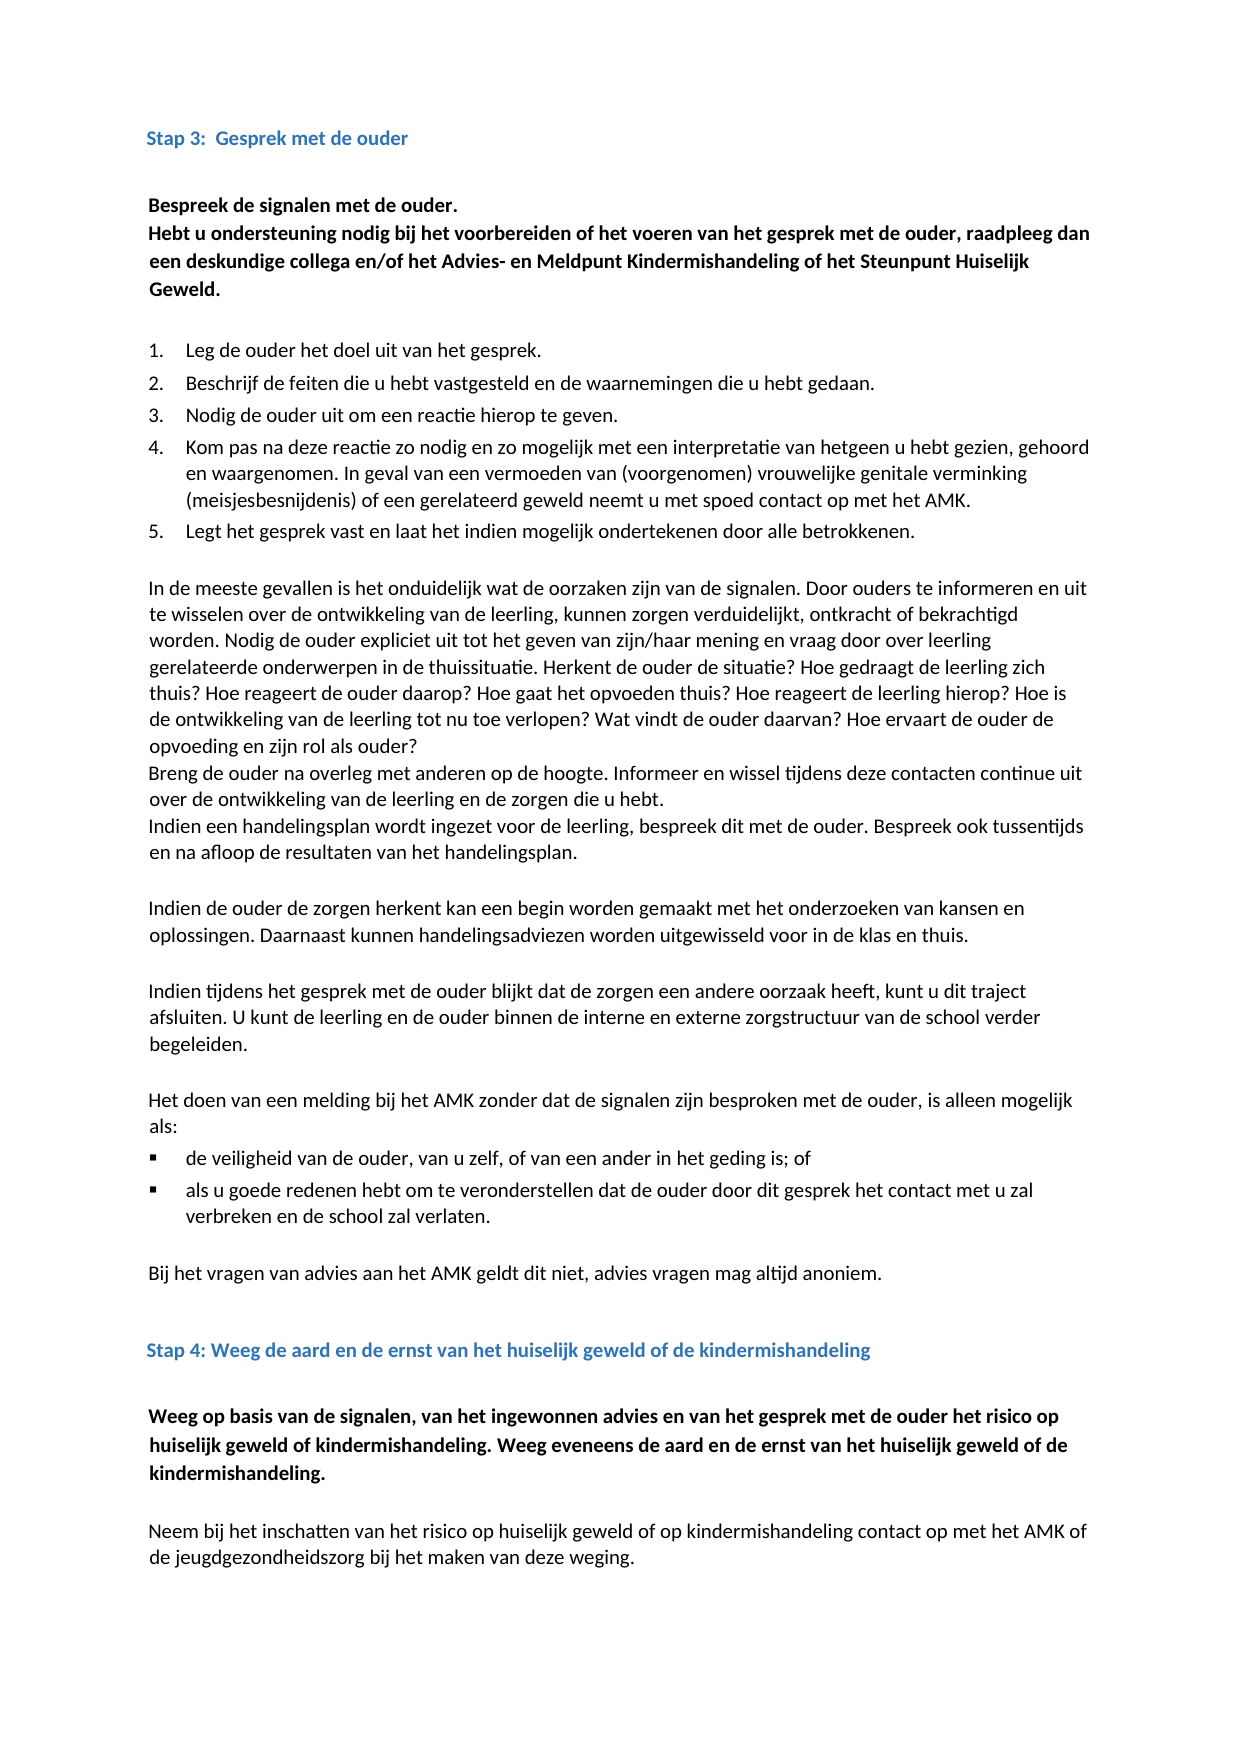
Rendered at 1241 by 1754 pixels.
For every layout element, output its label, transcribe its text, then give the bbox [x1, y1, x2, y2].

text Bij het vragen van advies aan het AMK geldt dit niet, advies vragen mag altijd anoniem. [148, 1260, 1092, 1285]
text Het doen van een melding bij het AMK zonder dat de signalen zijn besproken met de ouder, is alleen mogelijk als: [148, 1087, 1092, 1139]
subtitle Stap 3: Gesprek met de ouder [146, 125, 1097, 151]
text In de meeste gevallen is het onduidelijk wat de oorzaken zijn van de signalen. Door ouders te informeren en uit te wisselen over de ontwikkeling van de leerling, kunnen zorgen verduidelijkt, ontkracht of bekrachtigd worden. Nodig de ouder expliciet uit tot het geven van zijn/haar mening en vraag door over leerling gerelateerde onderwerpen in de thuissituatie. Herkent de ouder de situatie? Hoe gedraagt de leerling zich thuis? Hoe reageert de ouder daarop? Hoe gaat het opvoeden thuis? Hoe reageert de leerling hierop? Hoe is de ontwikkeling van de leerling tot nu toe verlopen? Wat vindt de ouder daarvan? Hoe ervaart de ouder de opvoeding en zijn rol als ouder? [148, 575, 1092, 758]
text Hebt u ondersteuning nodig bij het voorbereiden of het voeren van het gesprek met de ouder, raadpleeg dan een deskundige collega en/of het Advies- en Meldpunt Kindermishandeling of het Steunpunt Huiselijk Geweld. [148, 220, 1094, 302]
list Beschrijf de feiten die u hebt vastgesteld en de waarnemingen die u hebt gedaan. [148, 370, 1092, 395]
text Neem bij het inschatten van het risico op huiselijk geweld of op kindermishandeling contact op met het AMK of de jeugdgezondheidszorg bij het maken van deze weging. [148, 1518, 1092, 1569]
list als u goede redenen hebt om te veronderstellen dat de ouder door dit gesprek het contact met u zal verbreken en de school zal verlaten. [148, 1177, 1092, 1229]
text Indien de ouder de zorgen herkent kan een begin worden gemaakt met het onderzoeken van kansen en oplossingen. Daarnaast kunnen handelingsadviezen worden uitgewisseld voor in de klas en thuis. [148, 896, 1092, 947]
text Weeg op basis van de signalen, van het ingewonnen advies en van het gesprek met de ouder het risico op huiselijk geweld of kindermishandeling. Weeg eveneens de aard en de ernst van het huiselijk geweld of de kindermishandeling. [148, 1404, 1094, 1485]
list Kom pas na deze reactie zo nodig en zo mogelijk met een interpretatie van hetgeen u hebt gezien, gehoord en waargenomen. In geval van een vermoeden van (voorgenomen) vrouwelijke genitale verminking (meisjesbesnijdenis) of een gerelateerd geweld neemt u met spoed contact op met het AMK. [148, 434, 1092, 512]
list Nodig de ouder uit om een reactie hierop te geven. [148, 402, 1092, 427]
subtitle Stap 4: Weeg de aard en de ernst van het huiselijk geweld of de kindermishandeling [146, 1337, 1097, 1363]
text Indien een handelingsplan wordt ingezet voor de leerling, bespreek dit met de ouder. Bespreek ook tussentijds en na afloop de resultaten van het handelingsplan. [148, 813, 1092, 865]
list de veiligheid van de ouder, van u zelf, of van een ander in het geding is; of [148, 1145, 1092, 1171]
list Legt het gesprek vast en laat het indien mogelijk ondertekenen door alle betrokkenen. [148, 519, 1092, 544]
text Indien tijdens het gesprek met de ouder blijkt dat de zorgen een andere oorzaak heeft, kunt u dit traject afsluiten. U kunt de leerling en de ouder binnen de interne en externe zorgstructuur van de school verder begeleiden. [148, 978, 1092, 1056]
text Bespreek de signalen met de ouder. [148, 192, 1094, 217]
text Breng de ouder na overleg met anderen op de hoogte. Informeer en wissel tijdens deze contacten continue uit over de ontwikkeling van de leerling en de zorgen die u hebt. [148, 760, 1092, 812]
list Leg de ouder het doel uit van het gesprek. [148, 338, 1092, 363]
